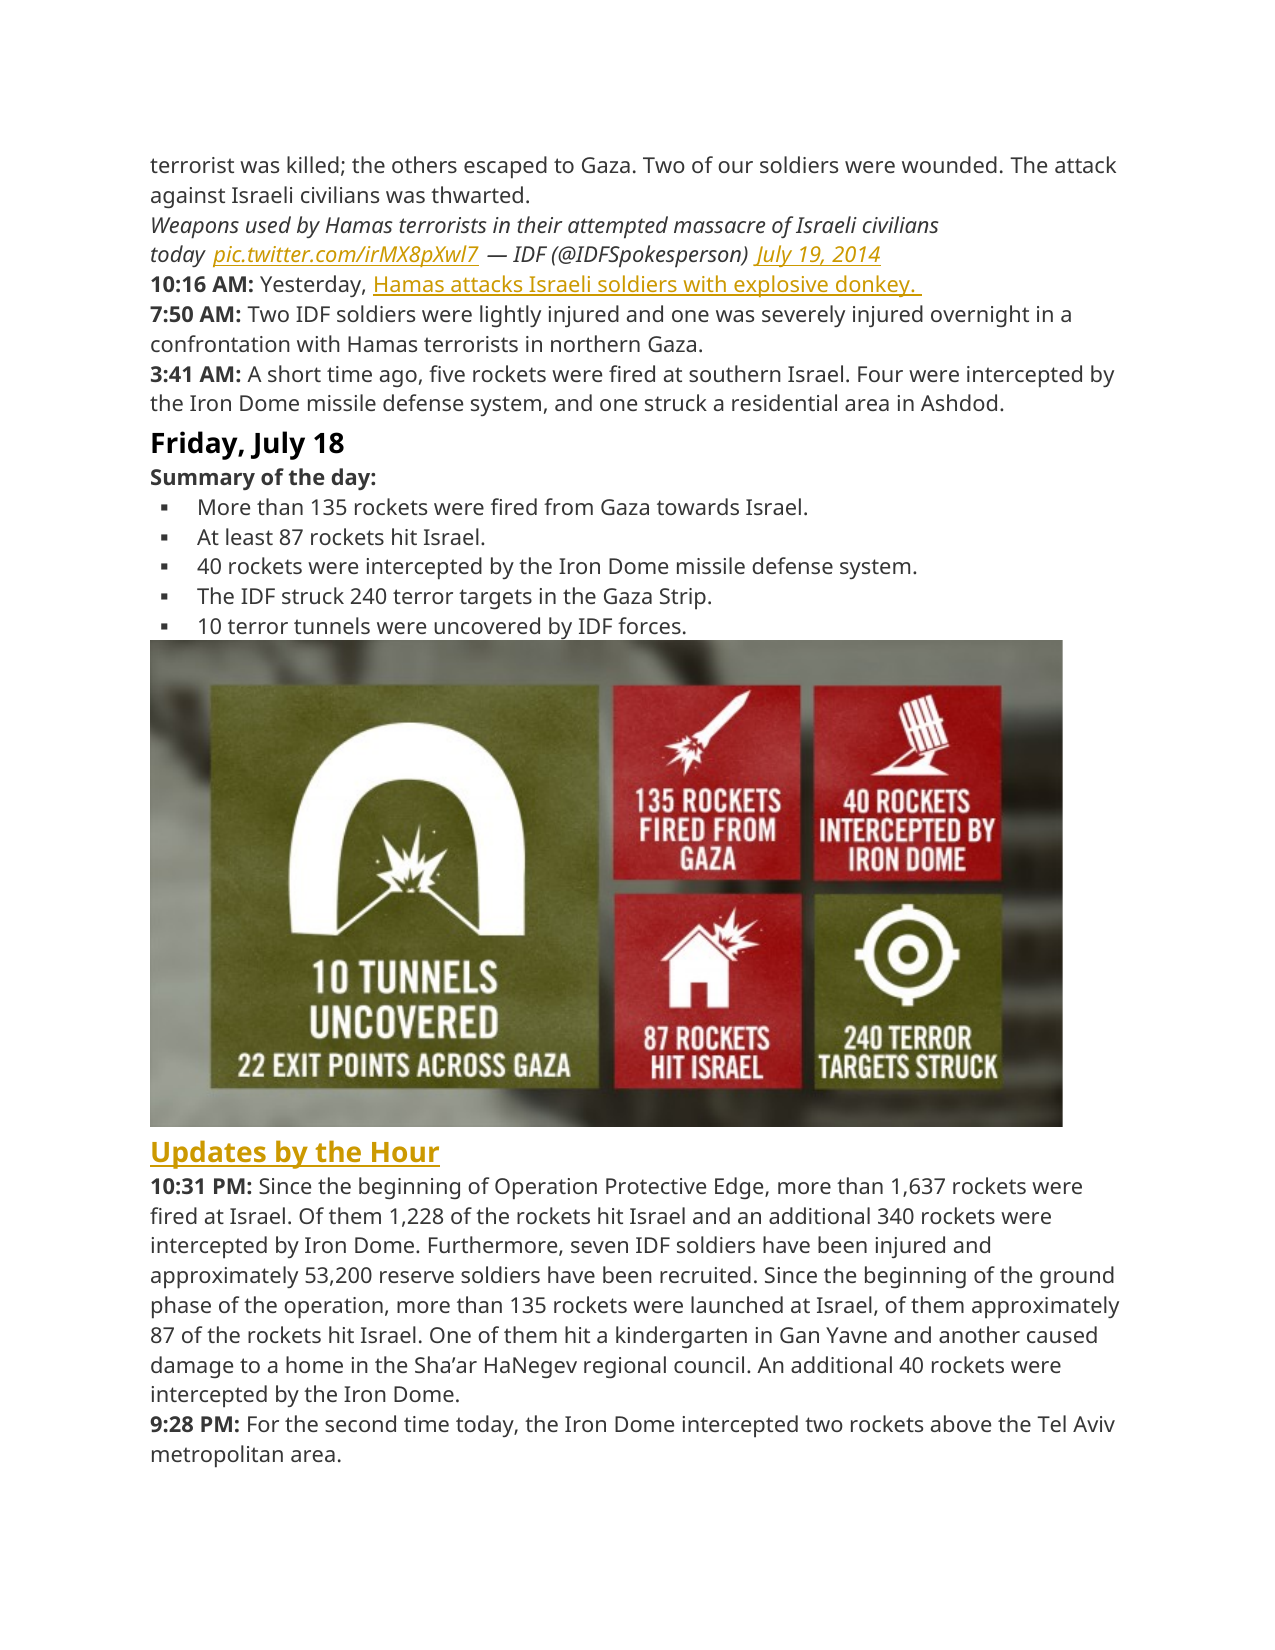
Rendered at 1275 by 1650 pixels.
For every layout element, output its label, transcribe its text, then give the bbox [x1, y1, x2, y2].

text Updates by the Hour [150, 1127, 1125, 1171]
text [150, 150, 1125, 209]
text 10:31 PM: Since the beginning of Operation Protective Edge, more than 1,637 rockets were fired at Israel. Of them 1,228 of the rockets hit Israel and an additional 340 rockets were intercepted by Iron Dome. Furthermore, seven IDF soldiers have been injured and approximately 53,200 reserve soldiers have been recruited. Since the beginning of the ground phase of the operation, more than 135 rockets were launched at Israel, of them approximately 87 of the rockets hit Israel. One of them hit a kindergarten in Gan Yavne and another caused damage to a home in the Sha’ar HaNegev regional council. An additional 40 rockets were intercepted by the Iron Dome. [150, 1171, 1125, 1409]
picture [150, 640, 1063, 1127]
text 10:16 AM: Yesterday, Hamas attacks Israeli soldiers with explosive donkey. [150, 269, 1125, 299]
text Weapons used by Hamas terrorists in their attempted massacre of Israeli civilians today pic.twitter.com/irMX8pXwl7 — IDF (@IDFSpokesperson) July 19, 2014 [150, 209, 1125, 269]
text Summary of the day: [150, 462, 1125, 492]
text 7:50 AM: Two IDF soldiers were lightly injured and one was severely injured overnight in a confrontation with Hamas terrorists in northern Gaza. [150, 299, 1125, 358]
list The IDF struck 240 terror targets in the Gaza Strip. [159, 581, 1125, 611]
text 9:28 PM: For the second time today, the Iron Dome intercepted two rockets above the Tel Aviv metropolitan area. [150, 1409, 1125, 1469]
list 40 rockets were intercepted by the Iron Dome missile defense system. [159, 551, 1125, 581]
list More than 135 rockets were fired from Gaza towards Israel. [159, 492, 1125, 521]
list At least 87 rockets hit Israel. [159, 521, 1125, 551]
list 10 terror tunnels were uncovered by IDF forces. [159, 611, 1125, 641]
text 3:41 AM: A short time ago, five rockets were fired at southern Israel. Four were intercepted by the Iron Dome missile defense system, and one struck a residential area in Ashdod. [150, 358, 1125, 418]
text Friday, July 18 [150, 418, 1125, 462]
